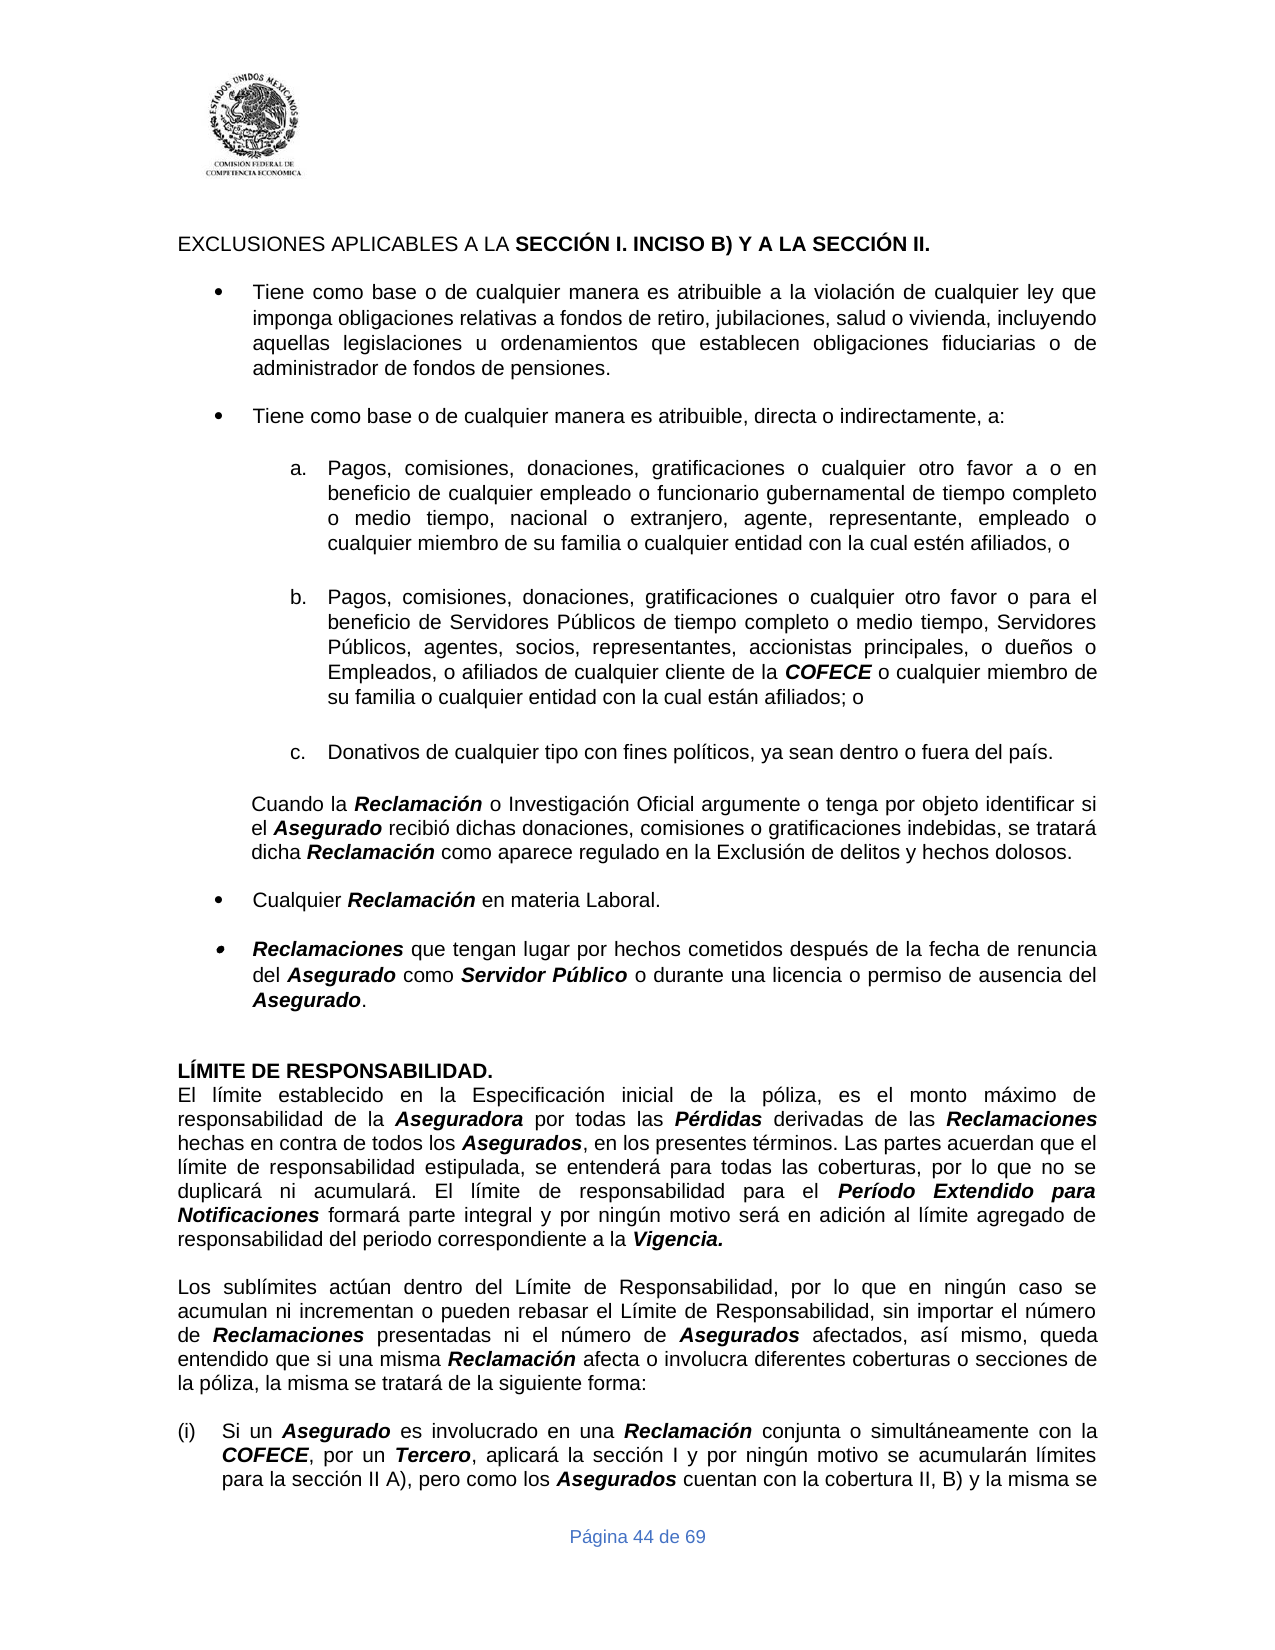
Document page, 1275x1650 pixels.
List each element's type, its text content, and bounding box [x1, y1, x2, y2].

text Cuando la Reclamación o Investigación Oficial argumente o tenga por objeto identificar si el Asegurado recibió dichas donaciones, comisiones o gratificaciones indebidas, se tratará dicha Reclamación como aparece regulado en la Exclusión de delitos y hechos dolosos. [251, 792, 1098, 863]
list Pagos, comisiones, donaciones, gratificaciones o cualquier otro favor a o en beneficio de cualquier empleado o funcionario gubernamental de tiempo completo o medio tiempo, nacional o extranjero, agente, representante, empleado o cualquier miembro de su familia o cualquier entidad con la cual estén afiliados, o [290, 454, 1098, 554]
list Pagos, comisiones, donaciones, gratificaciones o cualquier otro favor o para el beneficio de Servidores Públicos de tiempo completo o medio tiempo, Servidores Públicos, agentes, socios, representantes, accionistas principales, o dueños o Empleados, o afiliados de cualquier cliente de la COFECE o cualquier miembro de su familia o cualquier entidad con la cual están afiliados; o [290, 584, 1098, 709]
list Tiene como base o de cualquier manera es atribuible a la violación de cualquier ley que imponga obligaciones relativas a fondos de retiro, jubilaciones, salud o vivienda, incluyendo aquellas legislaciones u ordenamientos que establecen obligaciones fiduciarias o de administrador de fondos de pensiones. [215, 279, 1098, 379]
picture [188, 73, 322, 179]
text LÍMITE DE RESPONSABILIDAD. [177, 1059, 1098, 1083]
text El límite establecido en la Especificación inicial de la póliza, es el monto máximo de responsabilidad de la Aseguradora por todas las Pérdidas derivadas de las Reclamaciones hechas en contra de todos los Asegurados, en los presentes términos. Las partes acuerdan que el límite de responsabilidad estipulada, se entenderá para todas las coberturas, por lo que no se duplicará ni acumulará. El límite de responsabilidad para el Período Extendido para Notificaciones formará parte integral y por ningún motivo será en adición al límite agregado de responsabilidad del periodo correspondiente a la Vigencia. [177, 1083, 1098, 1251]
text EXCLUSIONES APLICABLES A LA SECCIÓN I. INCISO B) Y A LA SECCIÓN II. [177, 231, 1098, 255]
list Tiene como base o de cualquier manera es atribuible, directa o indirectamente, a: [215, 403, 1098, 428]
list Reclamaciones que tengan lugar por hechos cometidos después de la fecha de renuncia del Asegurado como Servidor Público o durante una licencia o permiso de ausencia del Asegurado. [215, 936, 1098, 1011]
list Cualquier Reclamación en materia Laboral. [215, 887, 1098, 912]
text Los sublímites actúan dentro del Límite de Responsabilidad, por lo que en ningún caso se acumulan ni incrementan o pueden rebasar el Límite de Responsabilidad, sin importar el número de Reclamaciones presentadas ni el número de Asegurados afectados, así mismo, queda entendido que si una misma Reclamación afecta o involucra diferentes coberturas o secciones de la póliza, la misma se tratará de la siguiente forma: [177, 1275, 1098, 1395]
list Donativos de cualquier tipo con fines políticos, ya sean dentro o fuera del país. [290, 739, 1098, 764]
